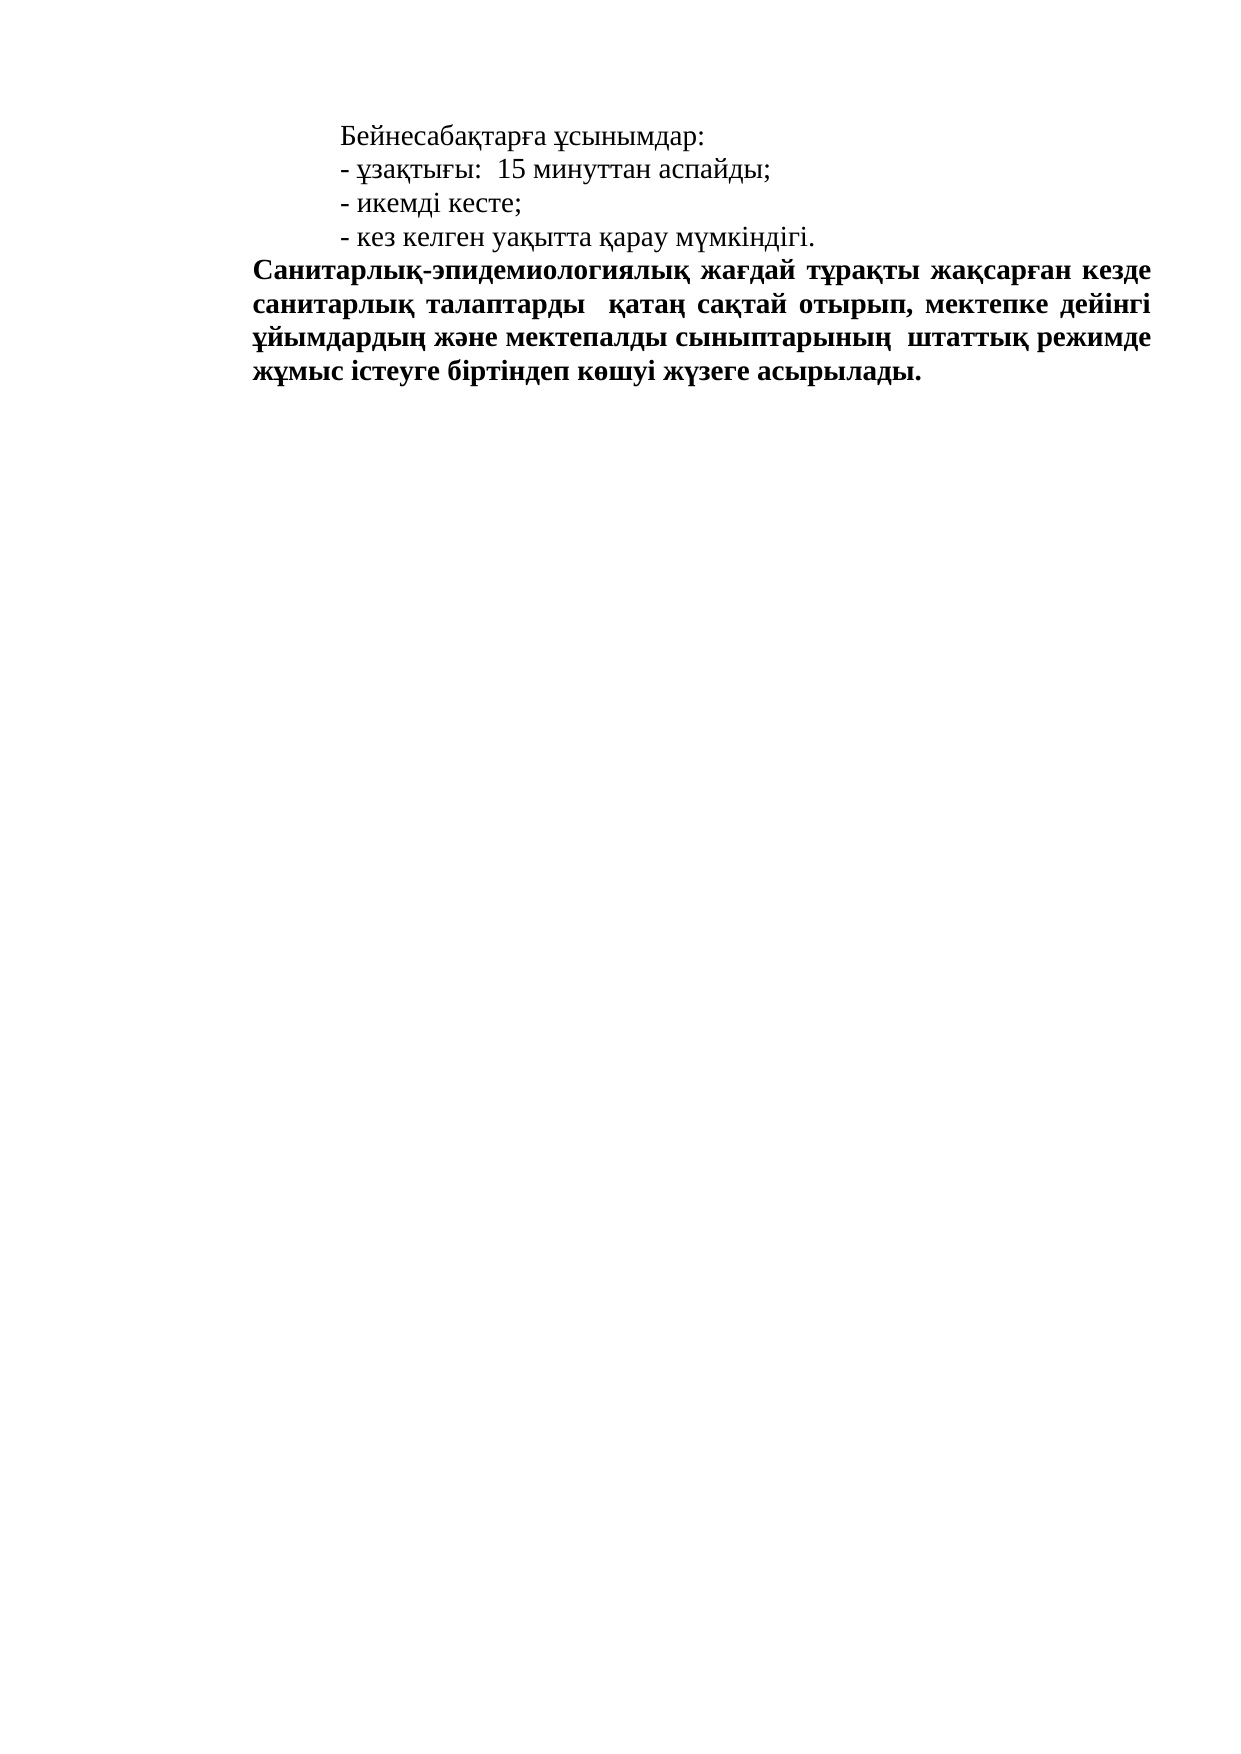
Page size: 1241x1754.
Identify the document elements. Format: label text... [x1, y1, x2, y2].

list Санитарлық-эпидемиологиялық жағдай тұрақты жақсарған кезде санитарлық талаптарды қатаң сақтай отырып, мектепке дейінгі ұйымдардың және мектепалды сыныптарының штаттық режимде жұмыс істеуге біртіндеп көшуі жүзеге асырылады. [252, 252, 1152, 386]
list - икемді кесте; [252, 185, 1152, 219]
list Бейнесабақтарға ұсынымдар: [252, 118, 1152, 152]
list - кез келген уақытта қарау мүмкіндігі. [252, 219, 1152, 252]
list - ұзақтығы: 15 минуттан аспайды; [252, 152, 1152, 185]
